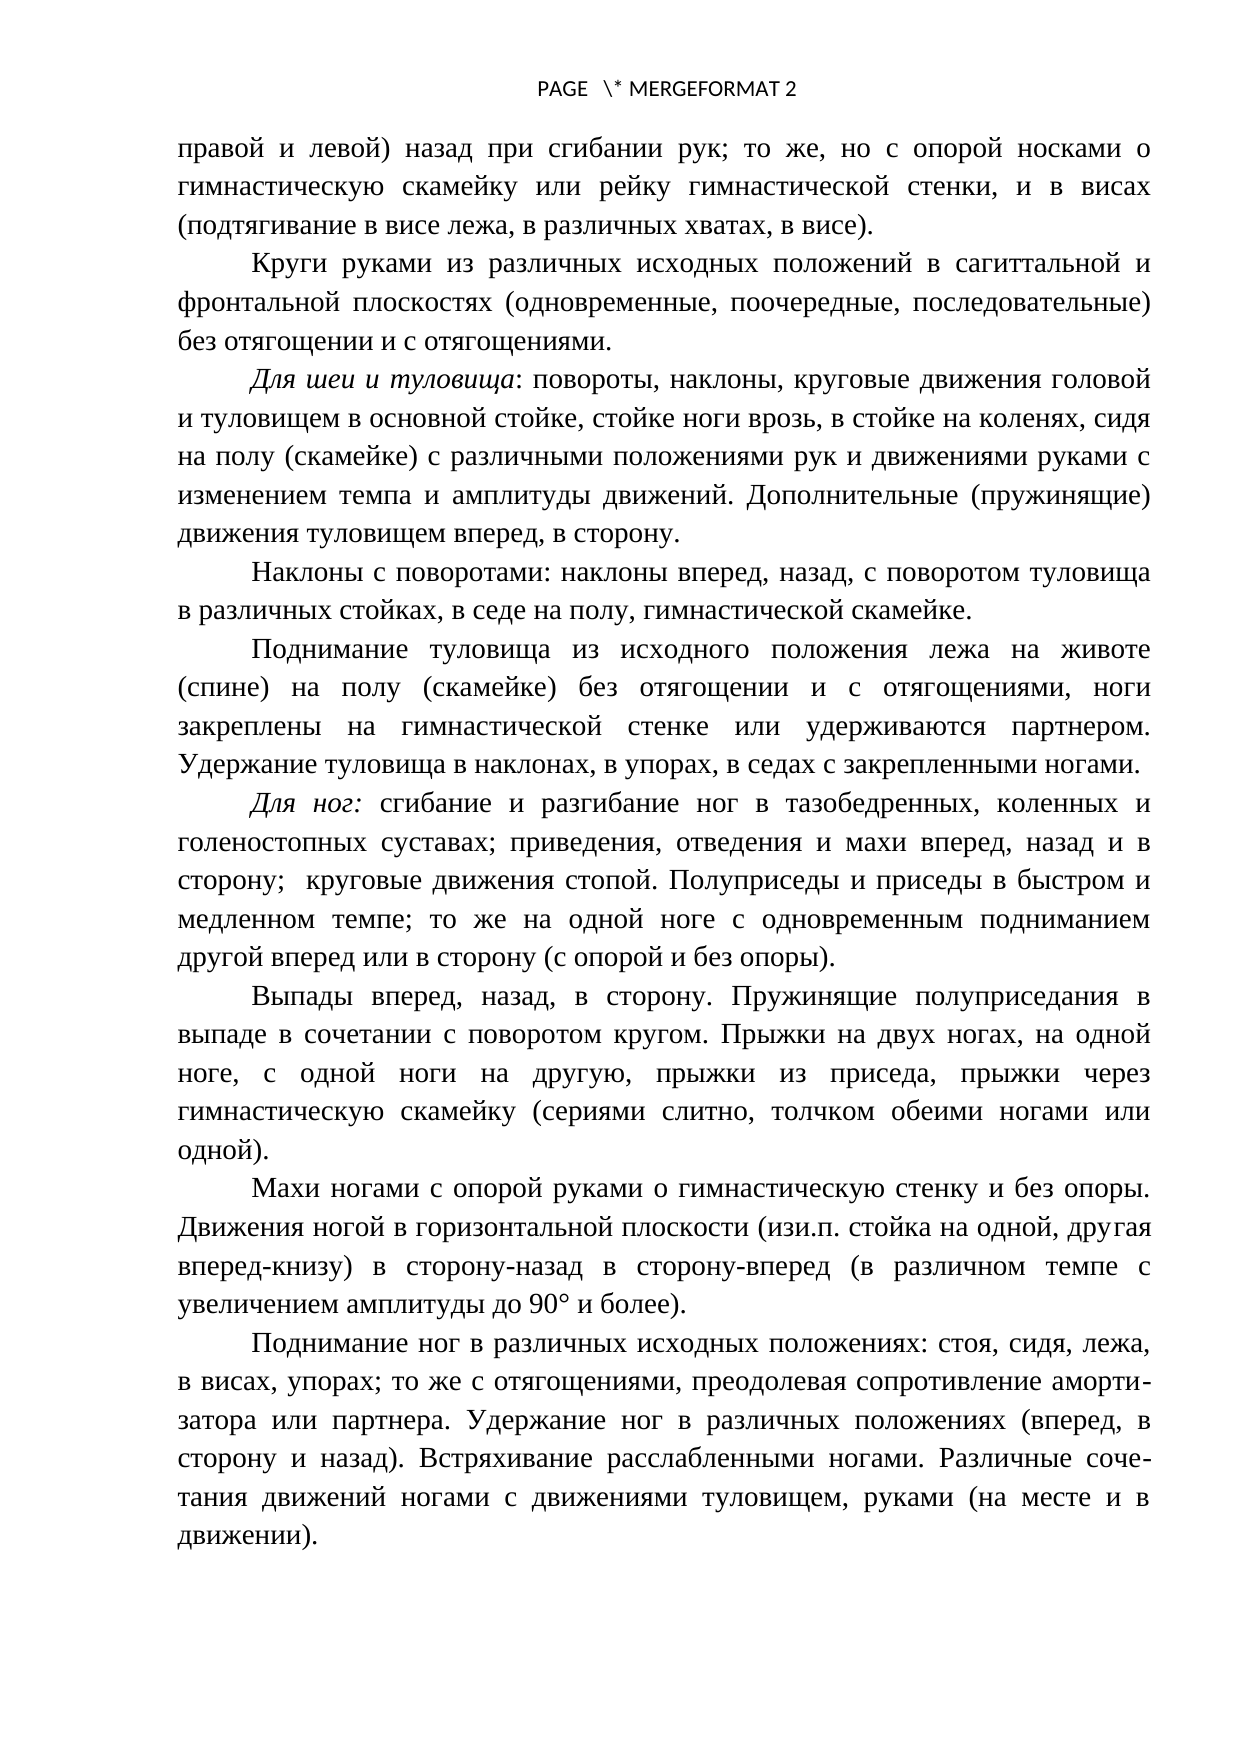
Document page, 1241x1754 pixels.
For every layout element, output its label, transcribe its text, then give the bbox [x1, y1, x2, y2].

text Для ног: сгибание и разгибание ног в тазобедренных, коленных и голеностопных суставах; приведения, отведения и махи вперед, назад и в сторону; круговые движения стопой. Полуприседы и приседы в быстром и медленном темпе; то же на одной ноге с одновременным подниманием другой вперед или в сторону (с опорой и без опоры). [177, 785, 1152, 973]
text Круги руками из различных исходных положений в сагиттальной и фронтальной плоскостях (одновременные, поочередные, последовательные) без отягощении и с отягощениями. [177, 246, 1152, 356]
text Для шеи и туловища: повороты, наклоны, круговые движения головой и туловищем в основной стойке, стойке ноги врозь, в стойке на коленях, сидя на полу (скамейке) с различными положениями рук и движениями руками с изменением темпа и амплитуды движений. Дополнительные (пружинящие) движения туловищем вперед, в сторону. [177, 361, 1152, 549]
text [177, 130, 1152, 241]
text Наклоны с поворотами: наклоны вперед, назад, с поворотом туловища в различных стойках, в седе на полу, гимнастической скамейке. [177, 554, 1152, 626]
text Поднимание туловища из исходного положения лежа на животе (спине) на полу (скамейке) без отягощении и с отягощениями, ноги закреплены на гимнастической стенке или удерживаются партнером. Удержание туловища в наклонах, в упорах, в седах с закрепленными ногами. [177, 631, 1152, 780]
text Поднимание ног в различных исходных положениях: стоя, сидя, лежа, в висах, упорах; то же с отягощениями, преодолевая сопротивление амортизатора или партнера. Удержание ног в различных положениях (вперед, в сторону и назад). Встряхивание расслабленными ногами. Различные сочетания движений ногами с движениями туловищем, руками (на месте и в движении). [177, 1325, 1152, 1551]
text Махи ногами с опорой руками о гимнастическую стенку и без опоры. Движения ногой в горизонтальной плоскости (изи.п. стойка на одной, другая вперед-книзу) в сторону-назад в сторону-вперед (в различном темпе с увеличением амплитуды до 90° и более). [177, 1171, 1152, 1320]
text Выпады вперед, назад, в сторону. Пружинящие полуприседания в выпаде в сочетании с поворотом кругом. Прыжки на двух ногах, на одной ноге, с одной ноги на другую, прыжки из приседа, прыжки через гимнастическую скамейку (сериями слитно, толчком обеими ногами или одной). [177, 978, 1152, 1166]
